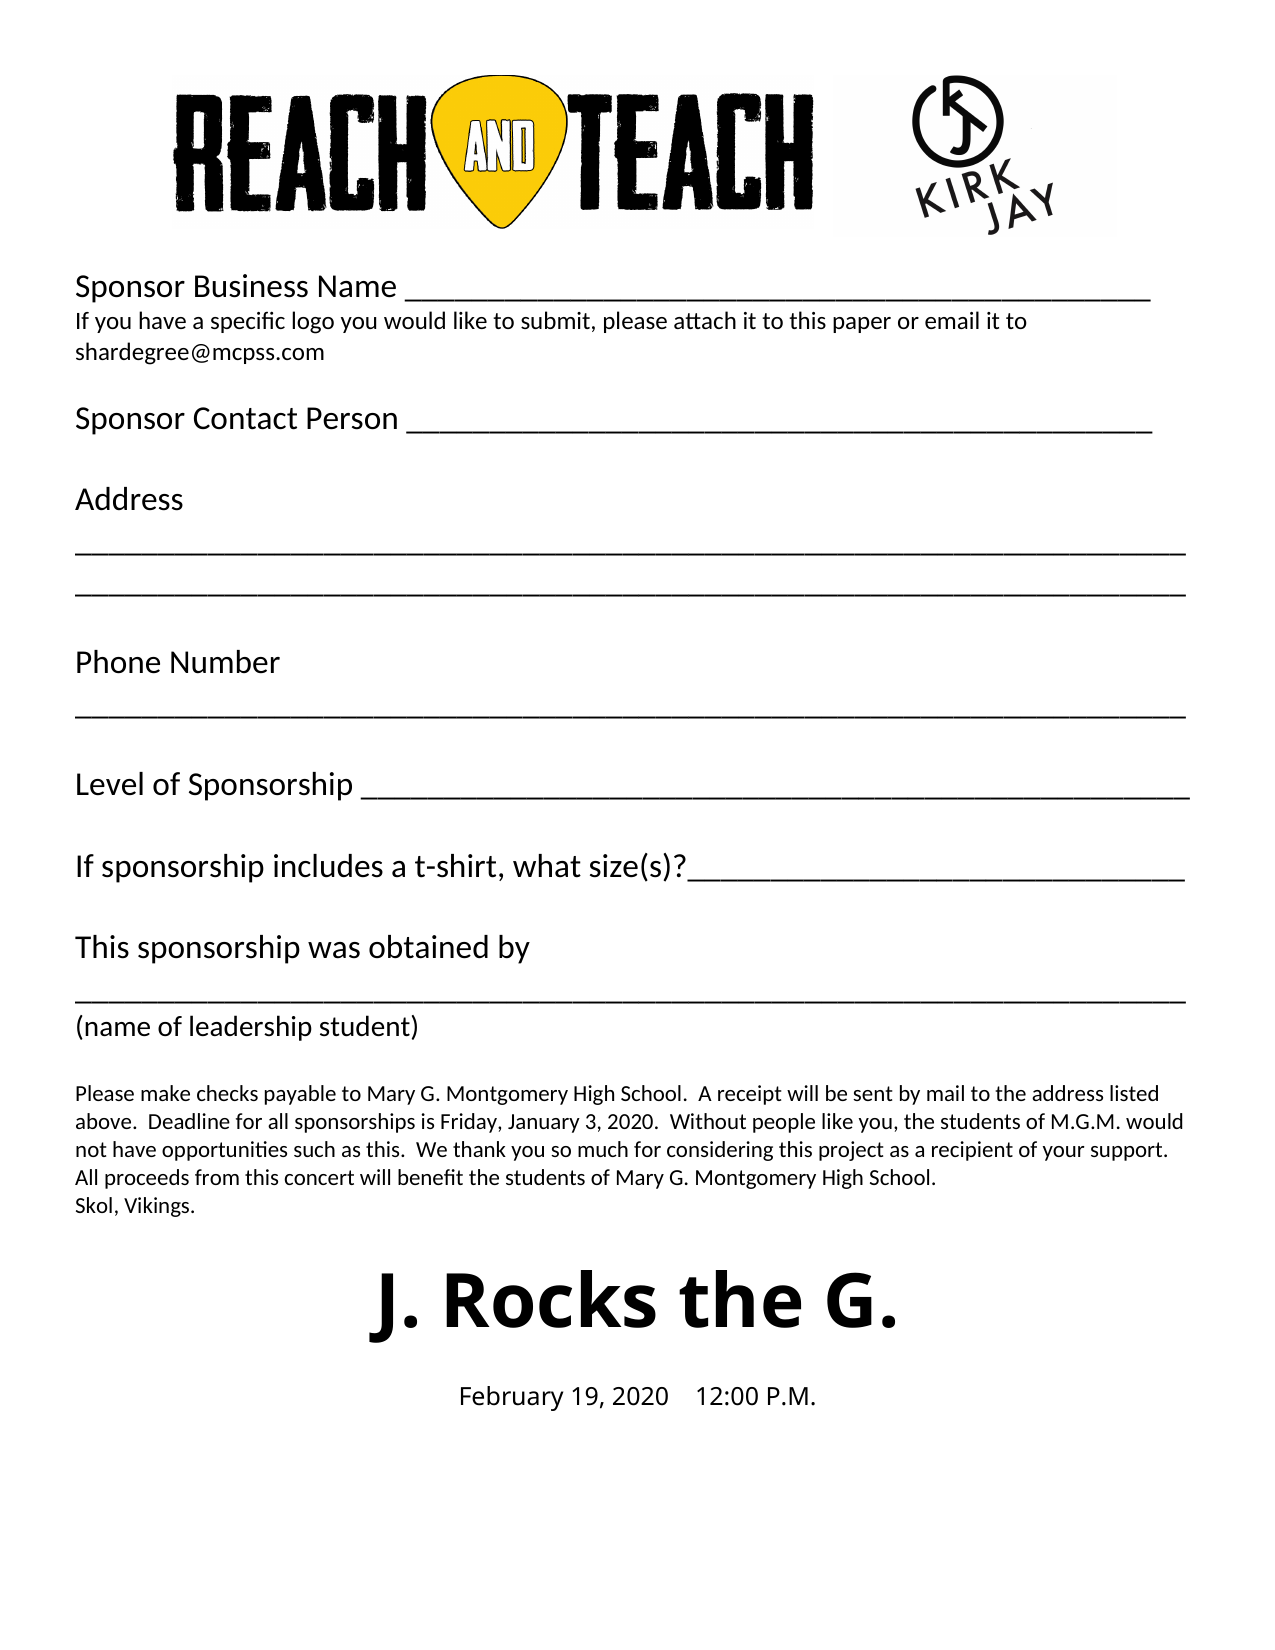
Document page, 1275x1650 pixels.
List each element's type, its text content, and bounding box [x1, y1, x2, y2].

text Sponsor Contact Person _____________________________________________ [75, 397, 1200, 438]
text February 19, 2020 12:00 P.M. [75, 1378, 1200, 1412]
text Sponsor Business Name _____________________________________________ [75, 264, 1200, 305]
text Please make checks payable to Mary G. Montgomery High School. A receipt will be sent by mail to the address listed above. Deadline for all sponsorships is Friday, January 3, 2020. Without people like you, the students of M.G.M. would not have opportunities such as this. We thank you so much for considering this project as a recipient of your support. All proceeds from this concert will benefit the students of Mary G. Montgomery High School. [75, 1079, 1200, 1191]
text If you have a specific logo you would like to submit, please attach it to this paper or email it to shardegree@mcpss.com [75, 305, 1200, 366]
text ___________________________________________________________________ [75, 682, 1200, 723]
text Skol, Vikings. [75, 1191, 1200, 1219]
text Level of Sponsorship __________________________________________________ [75, 763, 1200, 804]
text (name of leadership student) [75, 1008, 1200, 1043]
text Address ______________________________________________________________________________________________________________________________________ [75, 478, 1200, 601]
text Phone Number [75, 641, 1200, 682]
text This sponsorship was obtained by ___________________________________________________________________ [75, 926, 1200, 1008]
text If sponsorship includes a t-shirt, what size(s)?______________________________ [75, 845, 1200, 886]
text J. Rocks the G. [75, 1247, 1200, 1349]
